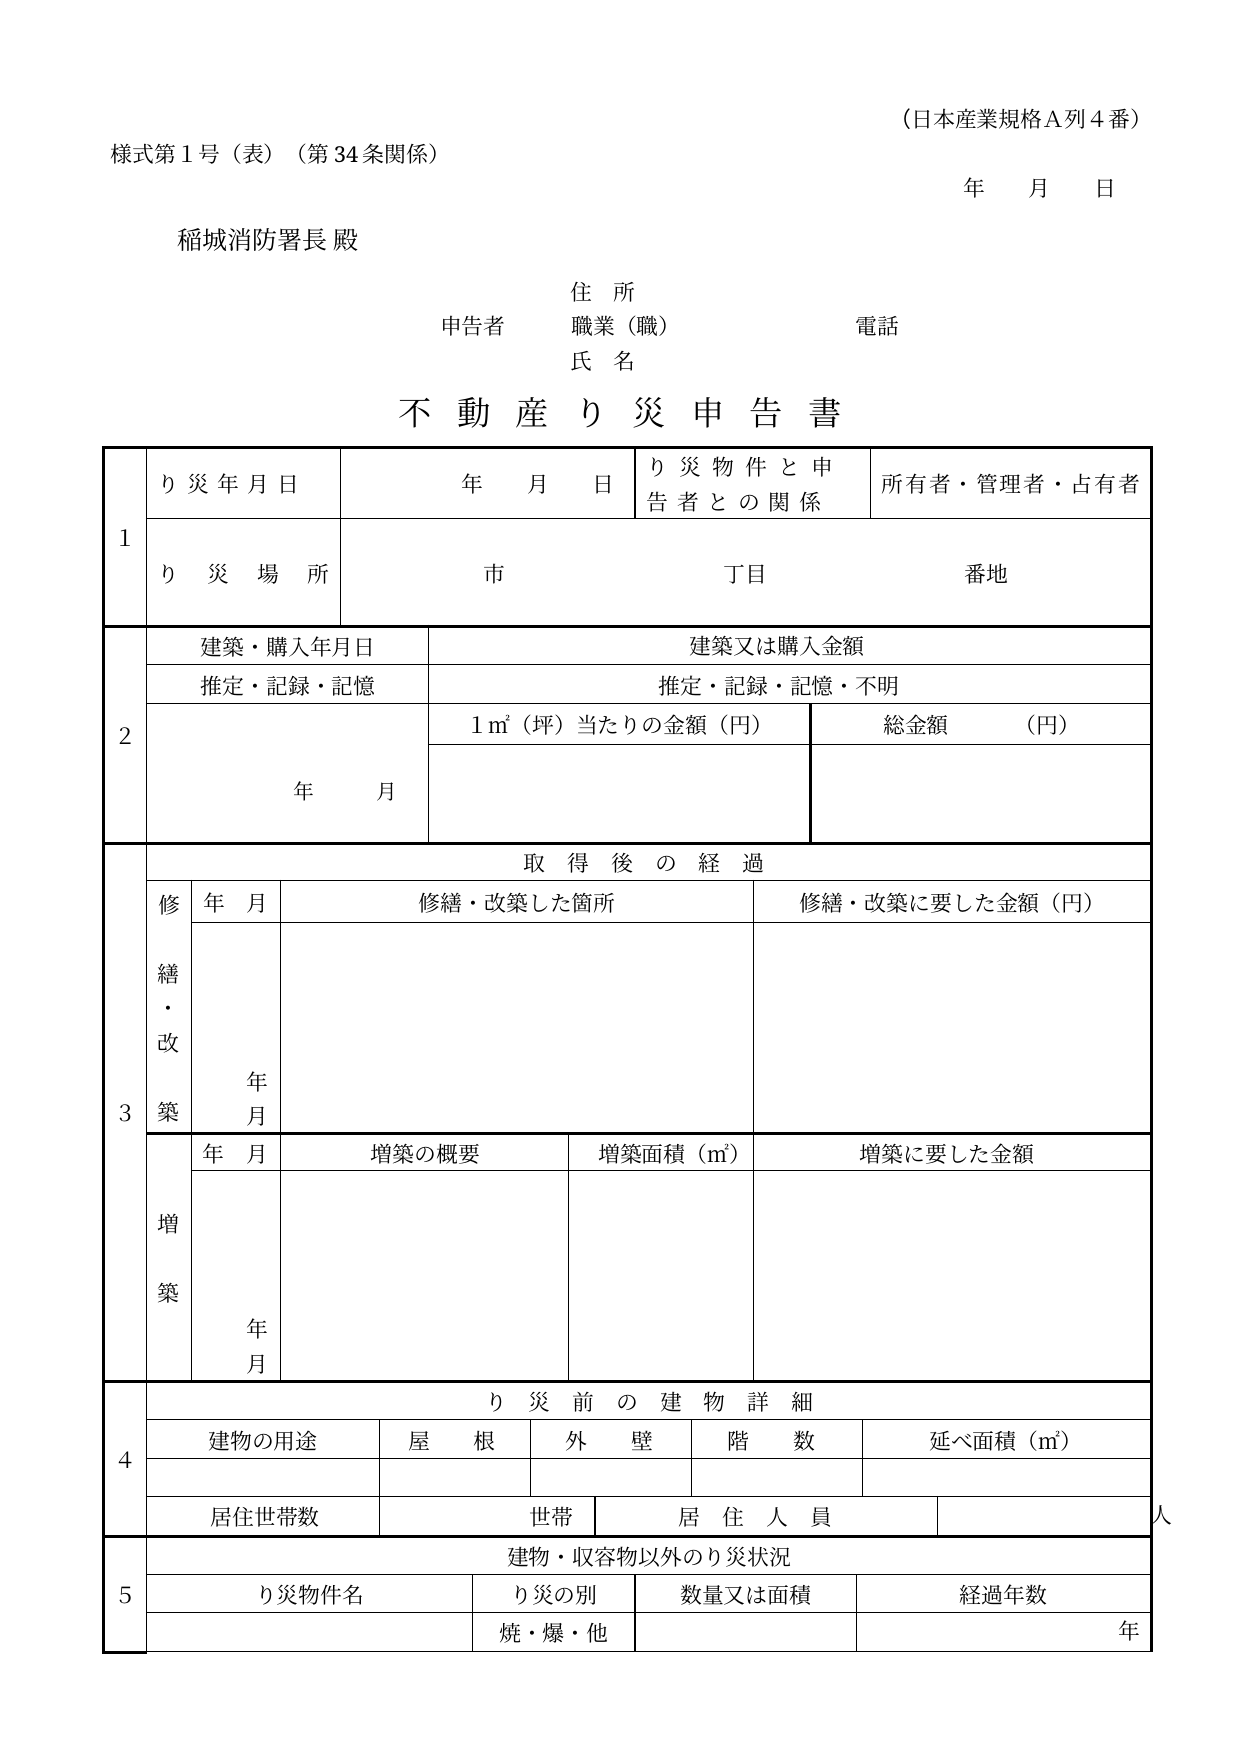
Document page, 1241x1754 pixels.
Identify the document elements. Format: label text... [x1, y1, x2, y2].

table_cell 推定・記録・記憶 [147, 665, 428, 703]
table_header り災年月日 [147, 449, 340, 518]
table_cell り災物件名 [147, 1575, 472, 1612]
table_cell 経過年数 [857, 1575, 1150, 1612]
table_cell [147, 1613, 472, 1651]
table_cell 世帯 [380, 1497, 594, 1535]
table_cell 建物・収容物以外のり災状況 [147, 1538, 1150, 1574]
text 年 月 日 [89, 170, 1137, 204]
text 住 所 [176, 273, 1137, 308]
table_cell 居住世帯数 [147, 1497, 379, 1535]
table_cell 数量又は面積 [636, 1575, 856, 1612]
table_cell ２ [105, 628, 146, 842]
table_cell [281, 1171, 568, 1380]
table_cell [380, 1459, 530, 1496]
table_cell 焼・爆・他 [473, 1613, 634, 1651]
table_cell 屋 根 [380, 1420, 530, 1458]
table_cell [147, 1459, 379, 1496]
table_cell 増築に要した金額 [754, 1135, 1150, 1170]
table_cell 年 月 [192, 1135, 280, 1170]
table_cell 居 住 人 員 [596, 1497, 937, 1535]
table_cell [531, 1459, 691, 1496]
table_cell 外 壁 [531, 1420, 691, 1458]
table_cell [569, 1171, 753, 1380]
table_cell 総金額 （円） [812, 704, 1150, 744]
table_cell 年 月 [192, 1171, 280, 1380]
table_cell [429, 745, 809, 842]
text 氏 名 [89, 342, 1137, 377]
text （日本産業規格Ａ列４番） [89, 101, 1152, 136]
table_cell [636, 1613, 856, 1651]
table_header 所有者・管理者・占有者 [871, 449, 1150, 518]
table_cell 修繕・改築した箇所 [281, 881, 753, 922]
table_cell [692, 1459, 862, 1496]
table_cell １㎡（坪）当たりの金額（円） [429, 704, 809, 744]
text 申告者 職業（職） 電話 [177, 308, 1137, 342]
table_cell [863, 1459, 1150, 1496]
table_header り災物件と申 告者との関係 [636, 449, 870, 518]
table_cell 年 月 [192, 881, 280, 922]
table_cell 人 [938, 1497, 1150, 1535]
table_cell 増築の概要 [281, 1135, 568, 1170]
table_cell 建築又は購入金額 [429, 628, 1150, 664]
table_cell 年 [857, 1613, 1150, 1651]
table_cell 増 築 [147, 1135, 191, 1380]
table_cell ５ [105, 1538, 146, 1651]
table_cell 建築・購入年月日 [147, 628, 428, 664]
table_cell [812, 745, 1150, 842]
table_cell ４ [105, 1383, 146, 1535]
table_cell [281, 923, 753, 1132]
table_cell 延べ面積（㎡） [863, 1420, 1150, 1458]
table_cell 修 繕 ・ 改 築 [147, 881, 191, 1132]
table_cell ３ [105, 845, 146, 1380]
table_cell 年 月 [147, 704, 428, 842]
table_cell [754, 1171, 1150, 1380]
table_cell [754, 923, 1150, 1132]
table_cell り災場所 [147, 519, 340, 624]
text 様式第１号（表）（第34条関係） [89, 136, 1137, 170]
table_cell 修繕・改築に要した金額（円） [754, 881, 1150, 922]
table_cell 年 月 [192, 923, 280, 1132]
text 不動産り災申告書 [89, 377, 842, 446]
table_cell 取 得 後 の 経 過 [147, 845, 1150, 879]
table_header 年 月 日 [341, 449, 634, 518]
table_cell 建物の用途 [147, 1420, 379, 1458]
table_cell り 災 前 の 建 物 詳 細 [147, 1383, 1150, 1419]
table_cell 市 丁目 番地 [341, 519, 1150, 624]
table_cell 階 数 [692, 1420, 862, 1458]
table_cell 推定・記録・記憶・不明 [429, 665, 1150, 703]
table_header １ [105, 449, 146, 624]
table_cell り災の別 [473, 1575, 634, 1612]
text 稲城消防署長 殿 [177, 204, 1137, 273]
table_cell 増築面積（㎡） [569, 1135, 753, 1170]
